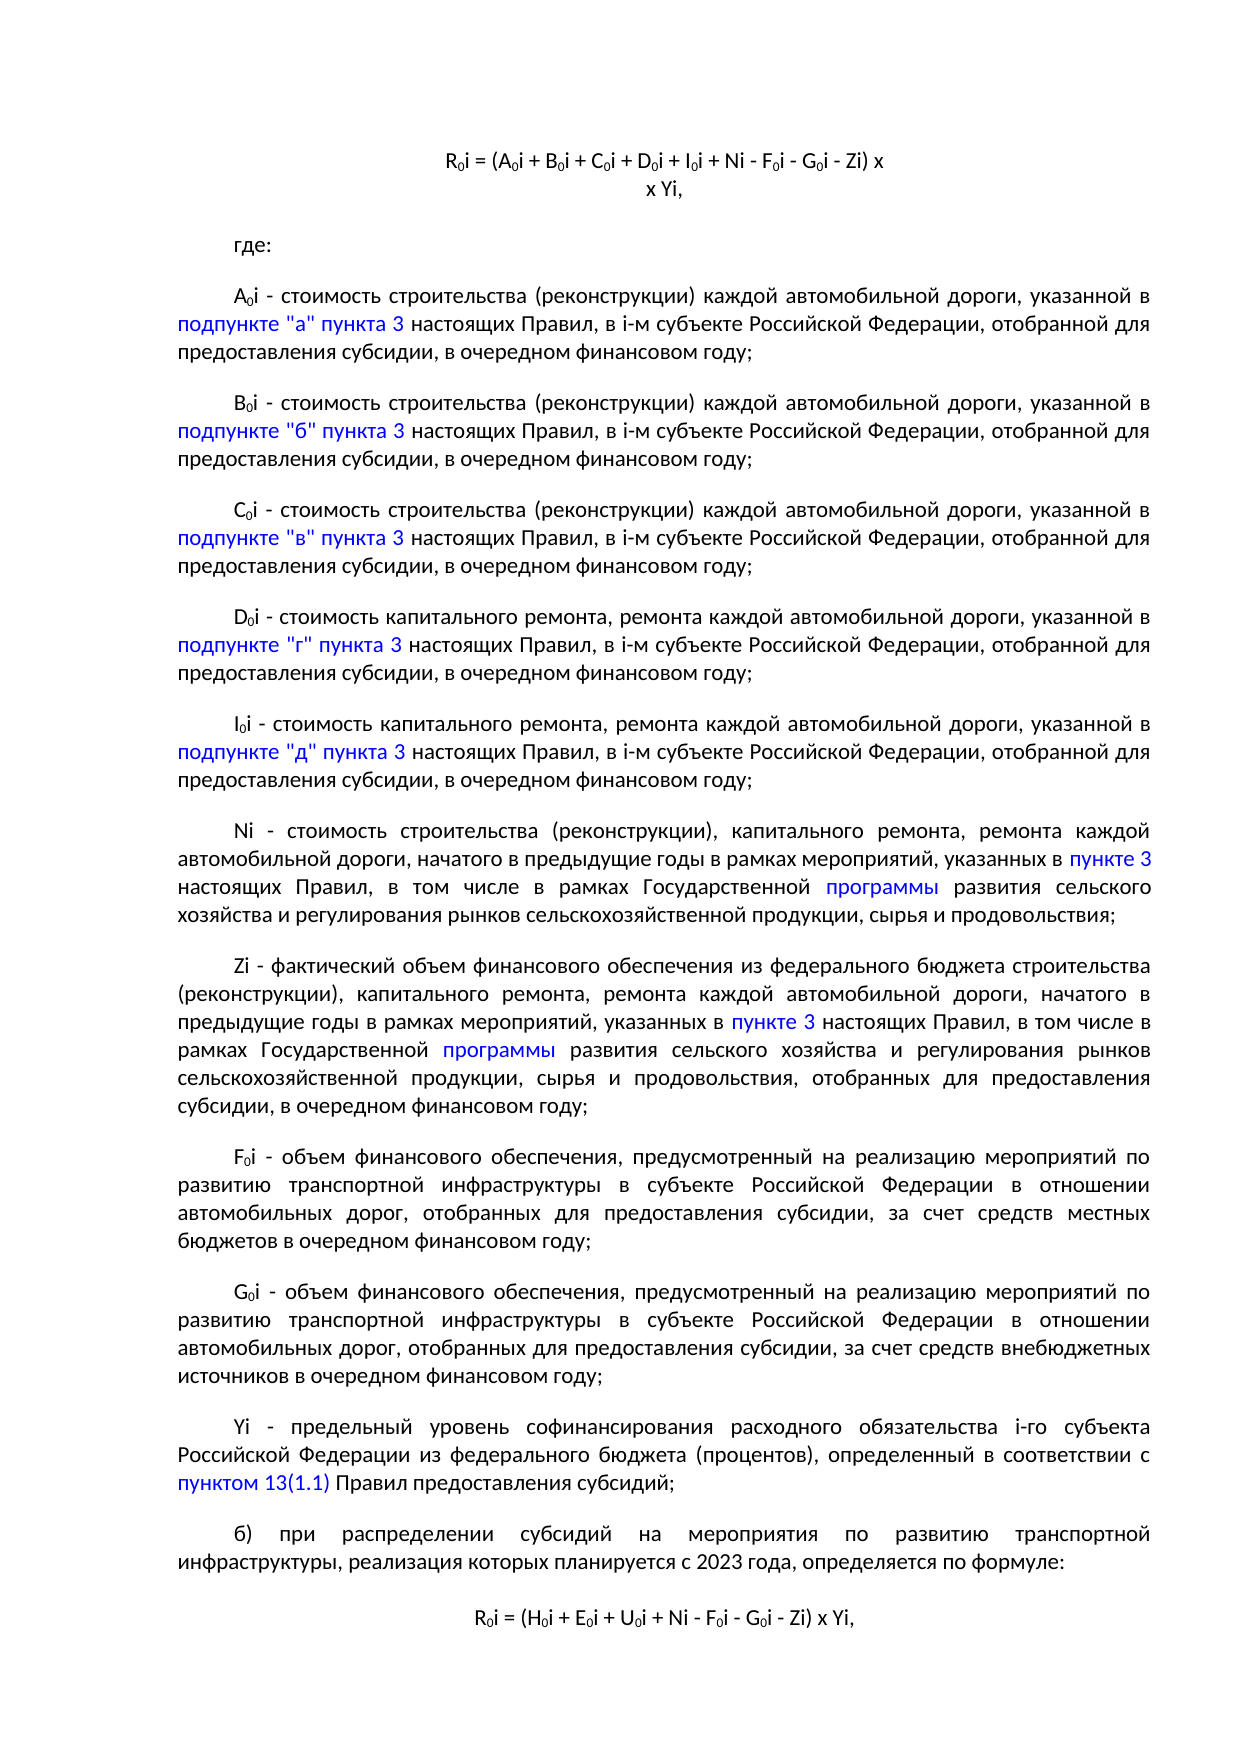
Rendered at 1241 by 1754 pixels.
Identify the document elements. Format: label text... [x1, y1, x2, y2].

text x Yi, [177, 174, 1152, 202]
text Ni - стоимость строительства (реконструкции), капитального ремонта, ремонта каждой автомобильной дороги, начатого в предыдущие годы в рамках мероприятий, указанных в пункте 3 настоящих Правил, в том числе в рамках Государственной программы развития сельского хозяйства и регулирования рынков сельскохозяйственной продукции, сырья и продовольствия; [177, 816, 1152, 928]
text б) при распределении субсидий на мероприятия по развитию транспортной инфраструктуры, реализация которых планируется с 2023 года, определяется по формуле: [177, 1519, 1152, 1575]
text Zi - фактический объем финансового обеспечения из федерального бюджета строительства (реконструкции), капитального ремонта, ремонта каждой автомобильной дороги, начатого в предыдущие годы в рамках мероприятий, указанных в пункте 3 настоящих Правил, в том числе в рамках Государственной программы развития сельского хозяйства и регулирования рынков сельскохозяйственной продукции, сырья и продовольствия, отобранных для предоставления субсидии, в очередном финансовом году; [177, 951, 1152, 1119]
text I0i - стоимость капитального ремонта, ремонта каждой автомобильной дороги, указанной в подпункте "д" пункта 3 настоящих Правил, в i-м субъекте Российской Федерации, отобранной для предоставления субсидии, в очередном финансовом году; [177, 709, 1152, 793]
text B0i - стоимость строительства (реконструкции) каждой автомобильной дороги, указанной в подпункте "б" пункта 3 настоящих Правил, в i-м субъекте Российской Федерации, отобранной для предоставления субсидии, в очередном финансовом году; [177, 388, 1152, 472]
text Yi - предельный уровень софинансирования расходного обязательства i-го субъекта Российской Федерации из федерального бюджета (процентов), определенный в соответствии с пунктом 13(1.1) Правил предоставления субсидий; [177, 1412, 1152, 1496]
text A0i - стоимость строительства (реконструкции) каждой автомобильной дороги, указанной в подпункте "а" пункта 3 настоящих Правил, в i-м субъекте Российской Федерации, отобранной для предоставления субсидии, в очередном финансовом году; [177, 281, 1152, 365]
text F0i - объем финансового обеспечения, предусмотренный на реализацию мероприятий по развитию транспортной инфраструктуры в субъекте Российской Федерации в отношении автомобильных дорог, отобранных для предоставления субсидии, за счет средств местных бюджетов в очередном финансовом году; [177, 1142, 1152, 1254]
text R0i = (A0i + B0i + C0i + D0i + I0i + Ni - F0i - G0i - Zi) x [177, 146, 1152, 174]
text D0i - стоимость капитального ремонта, ремонта каждой автомобильной дороги, указанной в подпункте "г" пункта 3 настоящих Правил, в i-м субъекте Российской Федерации, отобранной для предоставления субсидии, в очередном финансовом году; [177, 602, 1152, 686]
text где: [177, 230, 1152, 258]
text G0i - объем финансового обеспечения, предусмотренный на реализацию мероприятий по развитию транспортной инфраструктуры в субъекте Российской Федерации в отношении автомобильных дорог, отобранных для предоставления субсидии, за счет средств внебюджетных источников в очередном финансовом году; [177, 1277, 1152, 1389]
text R0i = (H0i + E0i + U0i + Ni - F0i - G0i - Zi) x Yi, [177, 1603, 1152, 1631]
text C0i - стоимость строительства (реконструкции) каждой автомобильной дороги, указанной в подпункте "в" пункта 3 настоящих Правил, в i-м субъекте Российской Федерации, отобранной для предоставления субсидии, в очередном финансовом году; [177, 495, 1152, 579]
